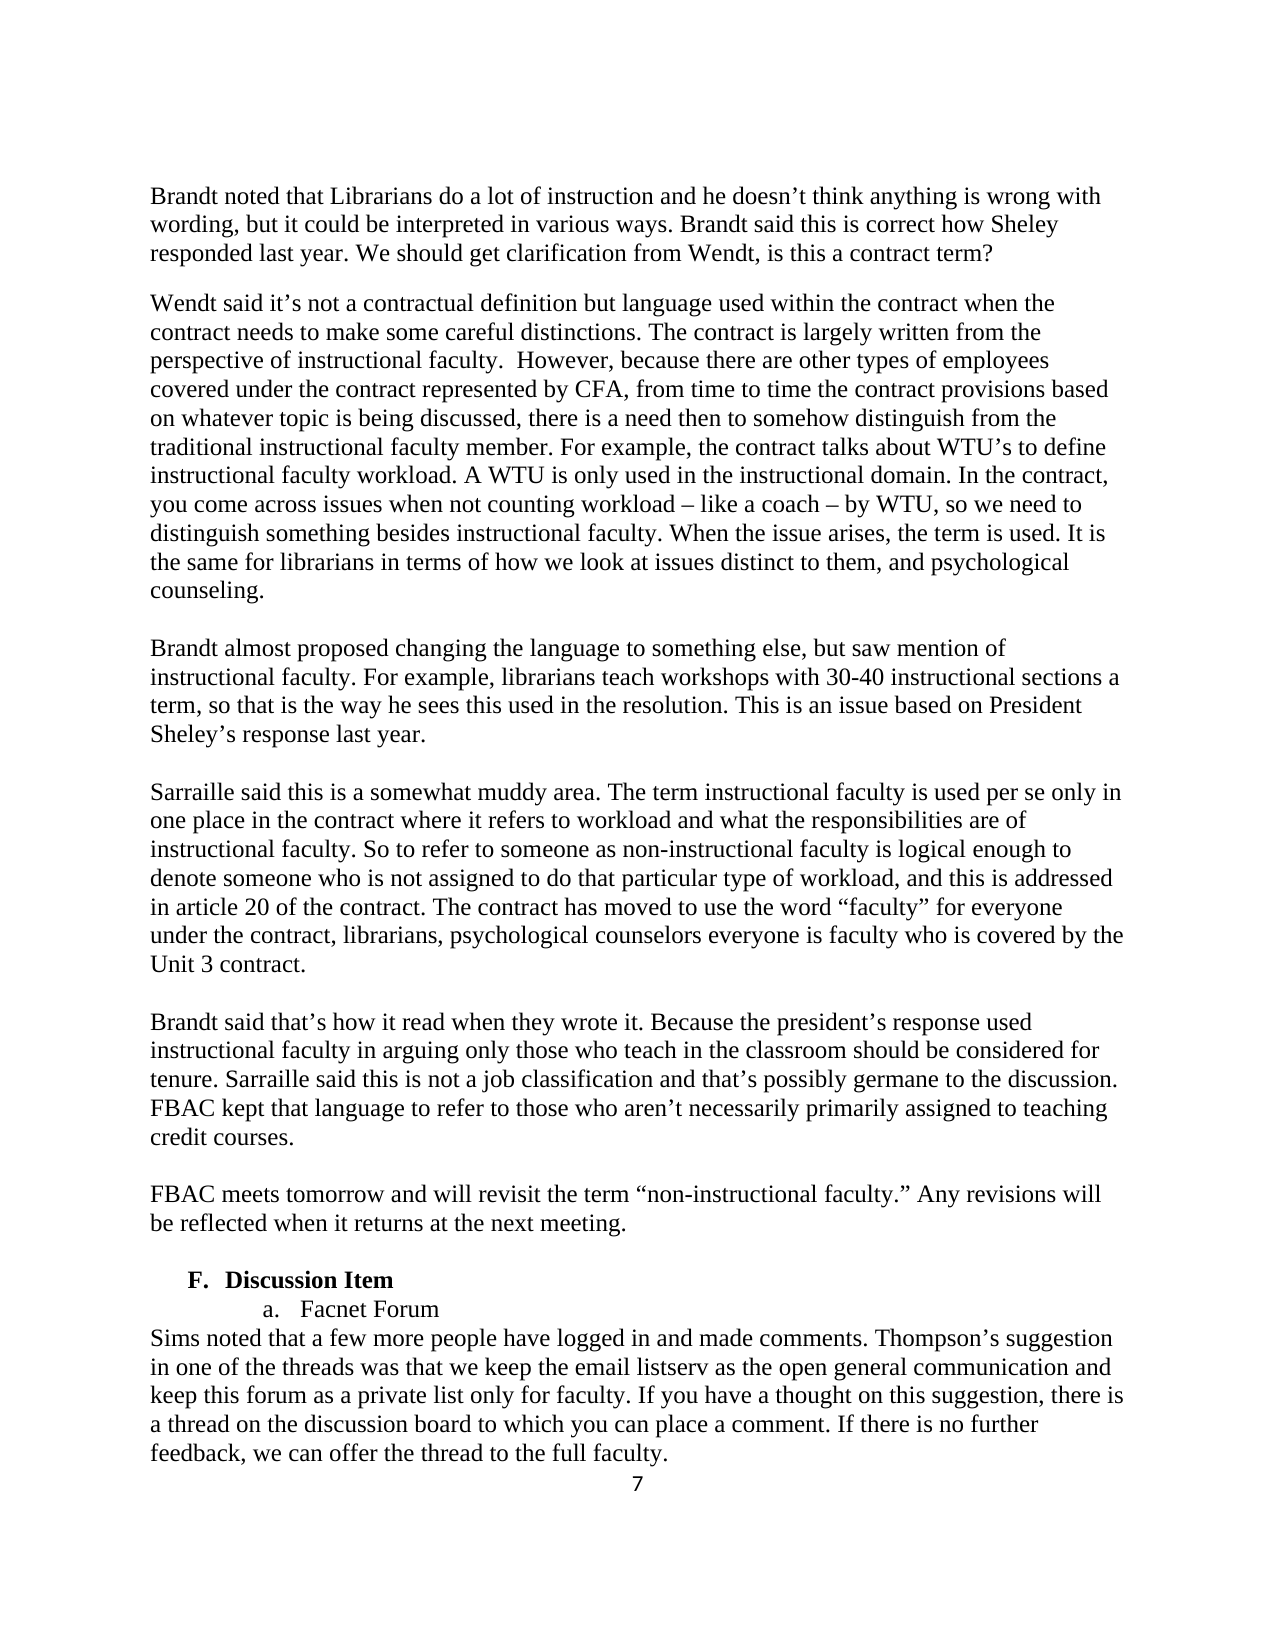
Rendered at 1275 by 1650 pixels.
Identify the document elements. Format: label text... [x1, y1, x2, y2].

text Brandt said that’s how it read when they wrote it. Because the president’s response used instructional faculty in arguing only those who teach in the classroom should be considered for tenure. Sarraille said this is not a job classification and that’s possibly germane to the discussion. FBAC kept that language to refer to those who aren’t necessarily primarily assigned to teaching credit courses. [150, 1007, 1125, 1150]
text Sims noted that a few more people have logged in and made comments. Thompson’s suggestion in one of the threads was that we keep the email listserv as the open general communication and keep this forum as a private list only for faculty. If you have a thought on this suggestion, there is a thread on the discussion board to which you can place a comment. If there is no further feedback, we can offer the thread to the full faculty. [150, 1323, 1125, 1467]
list Facnet Forum [262, 1294, 1125, 1323]
text Sarraille said this is a somewhat muddy area. The term instructional faculty is used per se only in one place in the contract where it refers to workload and what the responsibilities are of instructional faculty. So to refer to someone as non-instructional faculty is logical enough to denote someone who is not assigned to do that particular type of workload, and this is addressed in article 20 of the contract. The contract has moved to use the word “faculty” for everyone under the contract, librarians, psychological counselors everyone is faculty who is covered by the Unit 3 contract. [150, 777, 1125, 978]
text Brandt noted that Librarians do a lot of instruction and he doesn’t think anything is wrong with wording, but it could be interpreted in various ways. Brandt said this is correct how Sheley responded last year. We should get clarification from Wendt, is this a contract term? [150, 181, 1125, 267]
list Discussion Item [187, 1265, 1125, 1294]
text Wendt said it’s not a contractual definition but language used within the contract when the contract needs to make some careful distinctions. The contract is largely written from the perspective of instructional faculty. However, because there are other types of employees covered under the contract represented by CFA, from time to time the contract provisions based on whatever topic is being discussed, there is a need then to somehow distinguish from the traditional instructional faculty member. For example, the contract talks about WTU’s to define instructional faculty workload. A WTU is only used in the instructional domain. In the contract, you come across issues when not counting workload – like a coach – by WTU, so we need to distinguish something besides instructional faculty. When the issue arises, the term is used. It is the same for librarians in terms of how we look at issues distinct to them, and psychological counseling. [150, 288, 1125, 604]
text Brandt almost proposed changing the language to something else, but saw mention of instructional faculty. For example, librarians teach workshops with 30-40 instructional sections a term, so that is the way he sees this used in the resolution. This is an issue based on President Sheley’s response last year. [150, 633, 1125, 748]
text FBAC meets tomorrow and will revisit the term “non-instructional faculty.” Any revisions will be reflected when it returns at the next meeting. [150, 1179, 1125, 1237]
